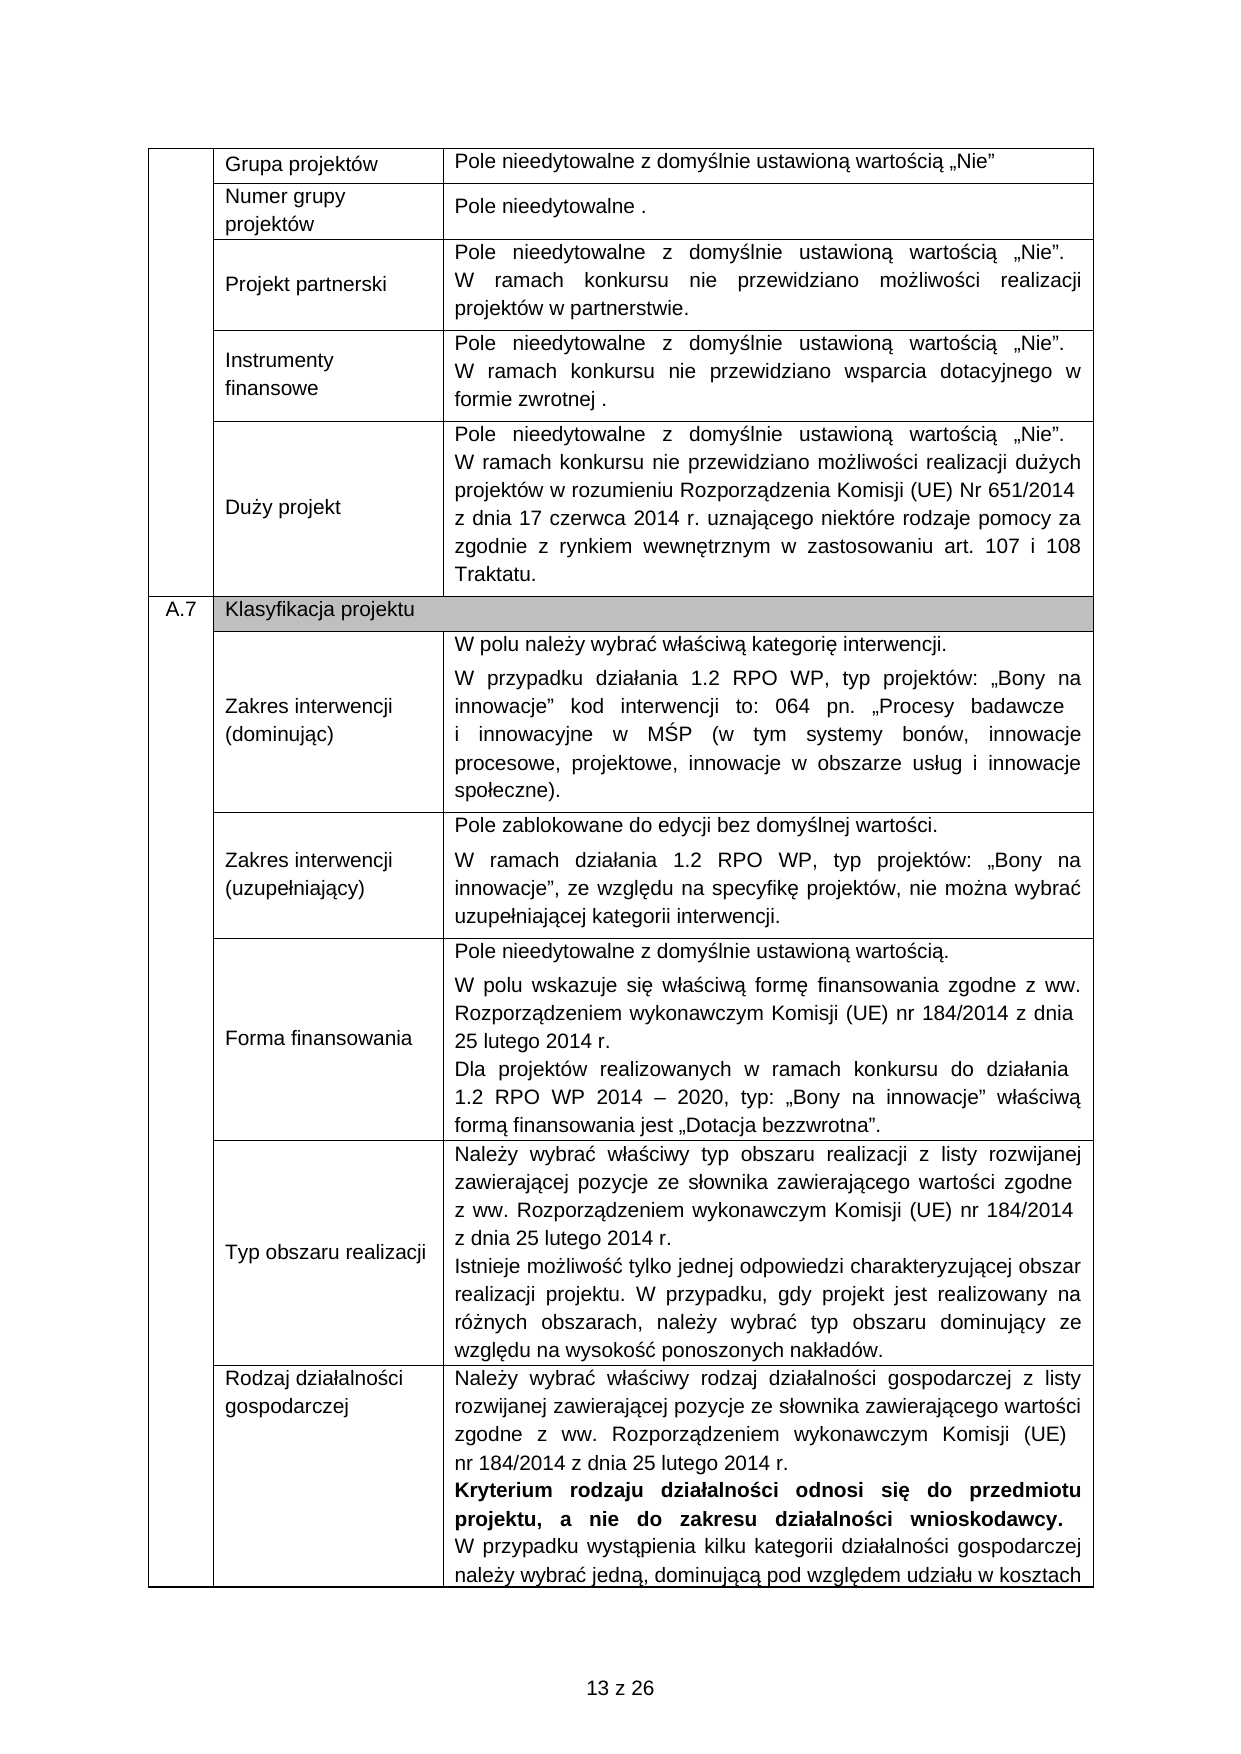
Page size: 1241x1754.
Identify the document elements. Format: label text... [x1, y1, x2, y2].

table_cell Pole nieedytowalne z domyślnie ustawioną wartością „Nie” [444, 149, 1093, 182]
table_cell Pole nieedytowalne z domyślnie ustawioną wartością „Nie”. W ramach konkursu nie przewidziano możliwości realizacji projektów w partnerstwie. [444, 240, 1093, 330]
table_cell W polu należy wybrać właściwą kategorię interwencji. W przypadku działania 1.2 RPO WP, typ projektów: „Bony na innowacje” kod interwencji to: 064 pn. „Procesy badawcze i innowacyjne w MŚP (w tym systemy bonów, innowacje procesowe, projektowe, innowacje w obszarze usług i innowacje społeczne). [444, 632, 1093, 812]
table_cell Pole zablokowane do edycji bez domyślnej wartości. W ramach działania 1.2 RPO WP, typ projektów: „Bony na innowacje”, ze względu na specyfikę projektów, nie można wybrać uzupełniającej kategorii interwencji. [444, 813, 1093, 937]
table_cell Forma finansowania [214, 939, 443, 1140]
table_cell Należy wybrać właściwy typ obszaru realizacji z listy rozwijanej zawierającej pozycje ze słownika zawierającego wartości zgodne z ww. Rozporządzeniem wykonawczym Komisji (UE) nr 184/2014 z dnia 25 lutego 2014 r. Istnieje możliwość tylko jednej odpowiedzi charakteryzującej obszar realizacji projektu. W przypadku, gdy projekt jest realizowany na różnych obszarach, należy wybrać typ obszaru dominujący ze względu na wysokość ponoszonych nakładów. [444, 1141, 1093, 1365]
table_cell Pole nieedytowalne z domyślnie ustawioną wartością „Nie”. W ramach konkursu nie przewidziano wsparcia dotacyjnego w formie zwrotnej . [444, 331, 1093, 421]
table_cell Zakres interwencji (uzupełniający) [214, 813, 443, 937]
table_cell A.7 [149, 597, 213, 1586]
table_cell Zakres interwencji (dominując) [214, 632, 443, 812]
table_cell Pole nieedytowalne . [444, 184, 1093, 239]
table_cell Pole nieedytowalne z domyślnie ustawioną wartością. W polu wskazuje się właściwą formę finansowania zgodne z ww. Rozporządzeniem wykonawczym Komisji (UE) nr 184/2014 z dnia 25 lutego 2014 r. Dla projektów realizowanych w ramach konkursu do działania 1.2 RPO WP 2014 – 2020, typ: „Bony na innowacje” właściwą formą finansowania jest „Dotacja bezzwrotna”. [444, 939, 1093, 1140]
table_cell Typ obszaru realizacji [214, 1141, 443, 1365]
table_cell Grupa projektów [214, 149, 443, 182]
table_cell Klasyfikacja projektu [214, 597, 1093, 631]
table_cell Duży projekt [214, 422, 443, 596]
table_cell Numer grupy projektów [214, 184, 443, 239]
table_cell Pole nieedytowalne z domyślnie ustawioną wartością „Nie”. W ramach konkursu nie przewidziano możliwości realizacji dużych projektów w rozumieniu Rozporządzenia Komisji (UE) Nr 651/2014 z dnia 17 czerwca 2014 r. uznającego niektóre rodzaje pomocy za zgodnie z rynkiem wewnętrznym w zastosowaniu art. 107 i 108 Traktatu. [444, 422, 1093, 596]
table_cell Projekt partnerski [214, 240, 443, 330]
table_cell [214, 1366, 443, 1586]
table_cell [444, 1366, 1093, 1586]
table_cell Instrumenty finansowe [214, 331, 443, 421]
